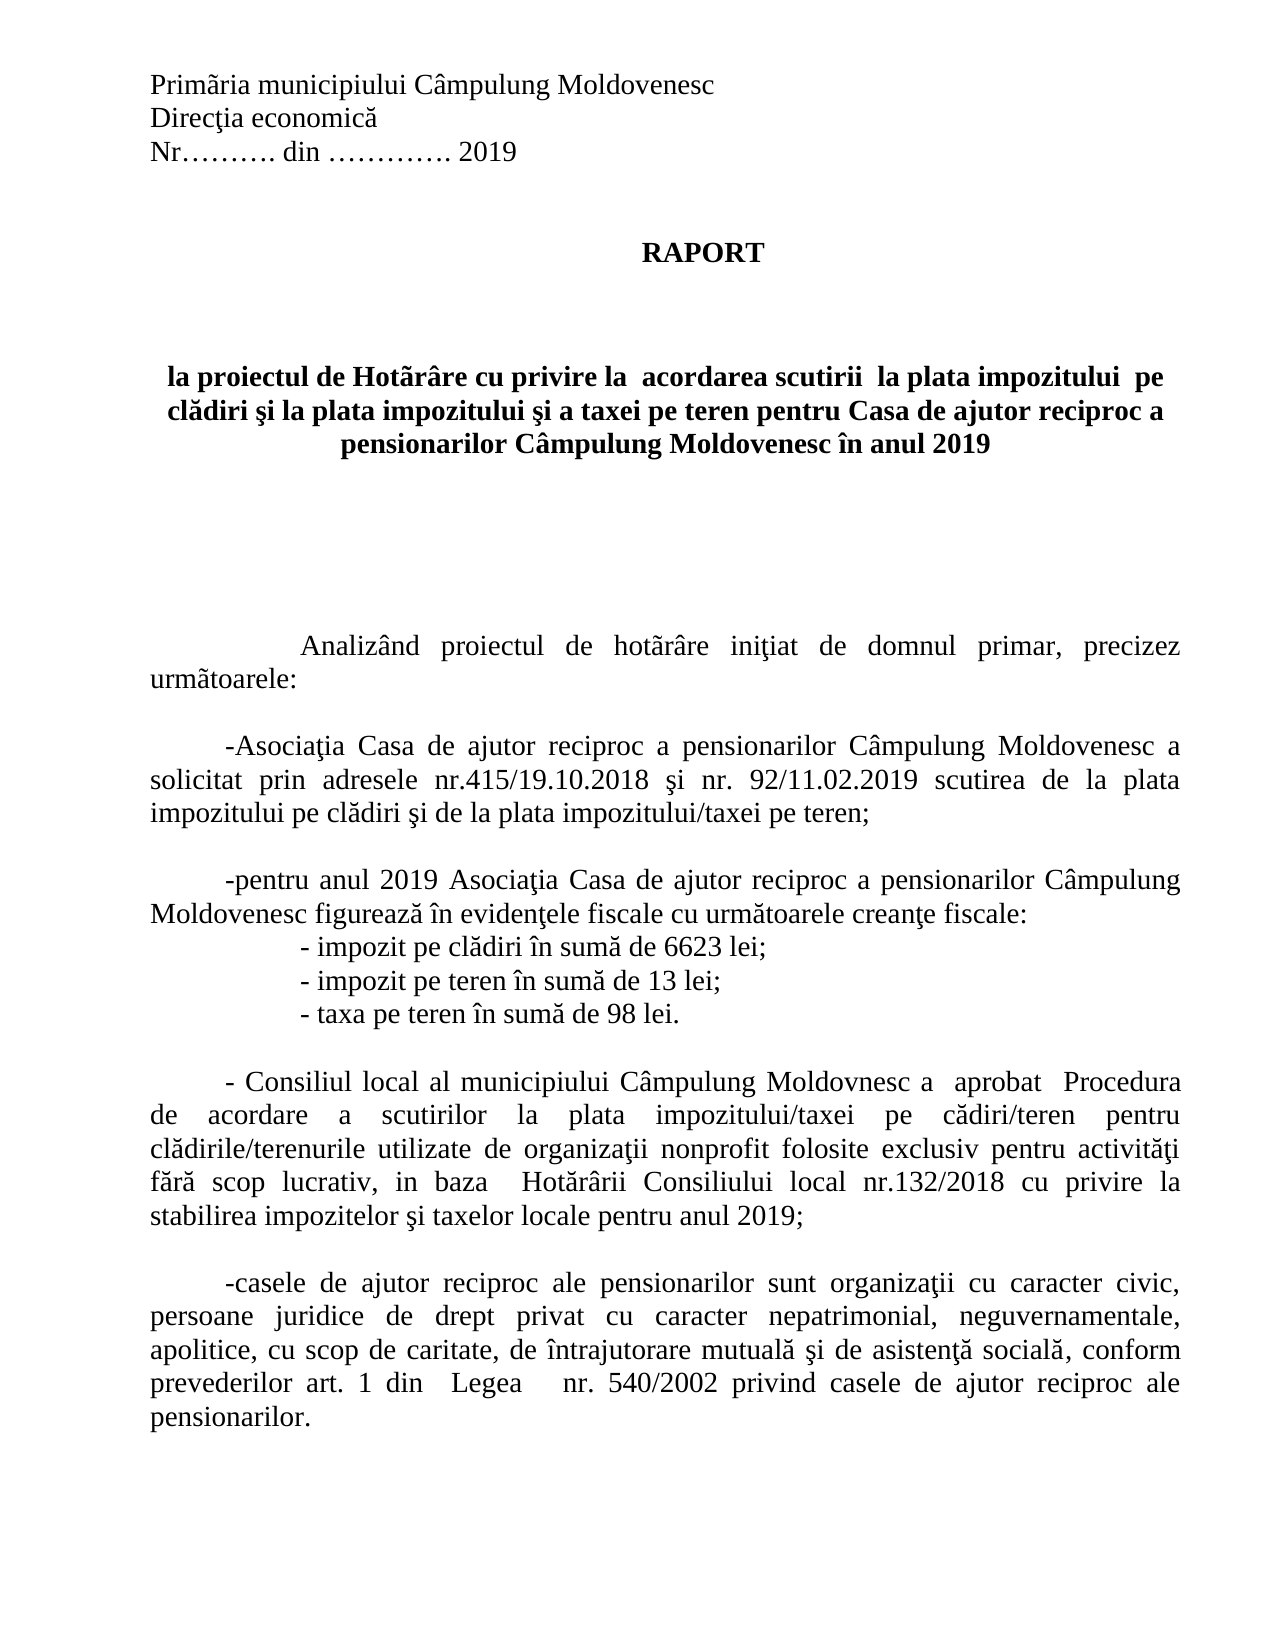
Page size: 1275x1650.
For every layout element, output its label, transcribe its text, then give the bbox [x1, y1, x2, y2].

text -pentru anul 2019 Asociaţia Casa de ajutor reciproc a pensionarilor Câmpulung Moldovenesc figurează în evidenţele fiscale cu următoarele creanţe fiscale: [150, 862, 1181, 929]
text la proiectul de Hotãrâre cu privire la acordarea scutirii la plata impozitului pe clădiri şi la plata impozitului şi a taxei pe teren pentru Casa de ajutor reciproc a pensionarilor Câmpulung Moldovenesc în anul 2019 [150, 359, 1181, 460]
text Primãria municipiului Câmpulung Moldovenesc [150, 67, 1181, 101]
text Direcţia economică [150, 101, 1181, 134]
text - impozit pe clădiri în sumă de 6623 lei; [150, 929, 1181, 963]
text - taxa pe teren în sumă de 98 lei. [150, 997, 1181, 1030]
text Nr………. din …………. 2019 [150, 134, 1181, 168]
text -casele de ajutor reciproc ale pensionarilor sunt organizaţii cu caracter civic, persoane juridice de drept privat cu caracter nepatrimonial, neguvernamentale, apolitice, cu scop de caritate, de întrajutorare mutuală şi de asistenţă socială, conform prevederilor art. 1 din Legea nr. 540/2002 privind casele de ajutor reciproc ale pensionarilor. [150, 1265, 1181, 1433]
text RAPORT [150, 235, 1181, 268]
text - Consiliul local al municipiului Câmpulung Moldovnesc a aprobat Procedura de acordare a scutirilor la plata impozitului/taxei pe cădiri/teren pentru clădirile/terenurile utilizate de organizaţii nonprofit folosite exclusiv pentru activităţi fără scop lucrativ, in baza Hotărârii Consiliului local nr.132/2018 cu privire la stabilirea impozitelor şi taxelor locale pentru anul 2019; [150, 1064, 1181, 1231]
text -Asociaţia Casa de ajutor reciproc a pensionarilor Câmpulung Moldovenesc a solicitat prin adresele nr.415/19.10.2018 şi nr. 92/11.02.2019 scutirea de la plata impozitului pe clădiri şi de la plata impozitului/taxei pe teren; [150, 728, 1181, 829]
text Analizând proiectul de hotãrâre iniţiat de domnul primar, precizez urmãtoarele: [150, 628, 1181, 695]
text - impozit pe teren în sumă de 13 lei; [150, 963, 1181, 997]
